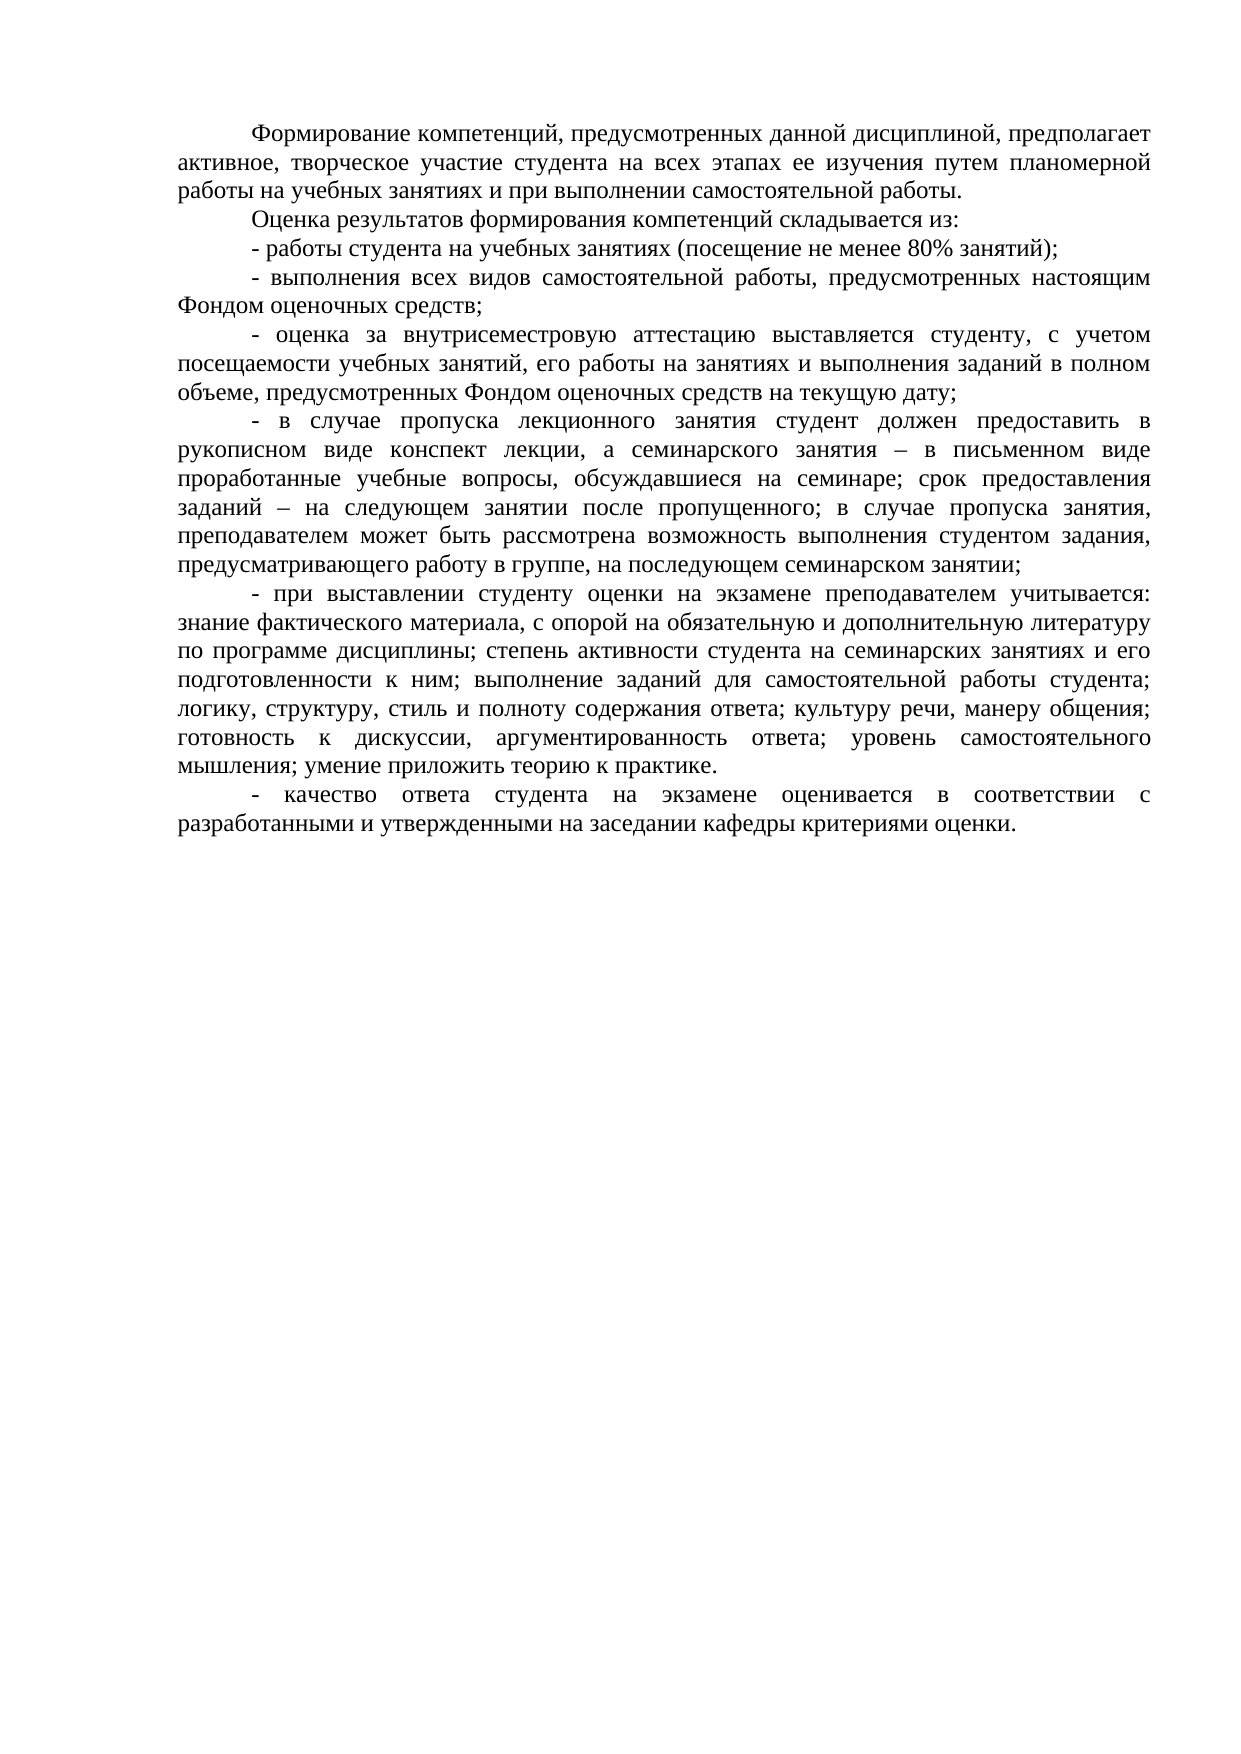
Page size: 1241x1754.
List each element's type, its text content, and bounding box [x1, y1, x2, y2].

text Формирование компетенций, предусмотренных данной дисциплиной, предполагает активное, творческое участие студента на всех этапах ее изучения путем планомерной работы на учебных занятиях и при выполнении самостоятельной работы. [177, 118, 1152, 204]
text - при выставлении студенту оценки на экзамене преподавателем учитывается: знание фактического материала, с опорой на обязательную и дополнительную литературу по программе дисциплины; степень активности студента на семинарских занятиях и его подготовленности к ним; выполнение заданий для самостоятельной работы студента; логику, структуру, стиль и полноту содержания ответа; культуру речи, манеру общения; готовность к дискуссии, аргументированность ответа; уровень самостоятельного мышления; умение приложить теорию к практике. [177, 578, 1152, 779]
text - выполнения всех видов самостоятельной работы, предусмотренных настоящим Фондом оценочных средств; [177, 262, 1152, 319]
text - качество ответа студента на экзамене оценивается в соответствии с разработанными и утвержденными на заседании кафедры критериями оценки. [177, 779, 1152, 837]
text - работы студента на учебных занятиях (посещение не менее 80% занятий); [177, 233, 1152, 262]
text Оценка результатов формирования компетенций складывается из: [177, 204, 1152, 233]
text - оценка за внутрисеместровую аттестацию выставляется студенту, с учетом посещаемости учебных занятий, его работы на занятиях и выполнения заданий в полном объеме, предусмотренных Фондом оценочных средств на текущую дату; [177, 319, 1152, 406]
text - в случае пропуска лекционного занятия студент должен предоставить в рукописном виде конспект лекции, а семинарского занятия – в письменном виде проработанные учебные вопросы, обсуждавшиеся на семинаре; срок предоставления заданий – на следующем занятии после пропущенного; в случае пропуска занятия, преподавателем может быть рассмотрена возможность выполнения студентом задания, предусматривающего работу в группе, на последующем семинарском занятии; [177, 406, 1152, 578]
